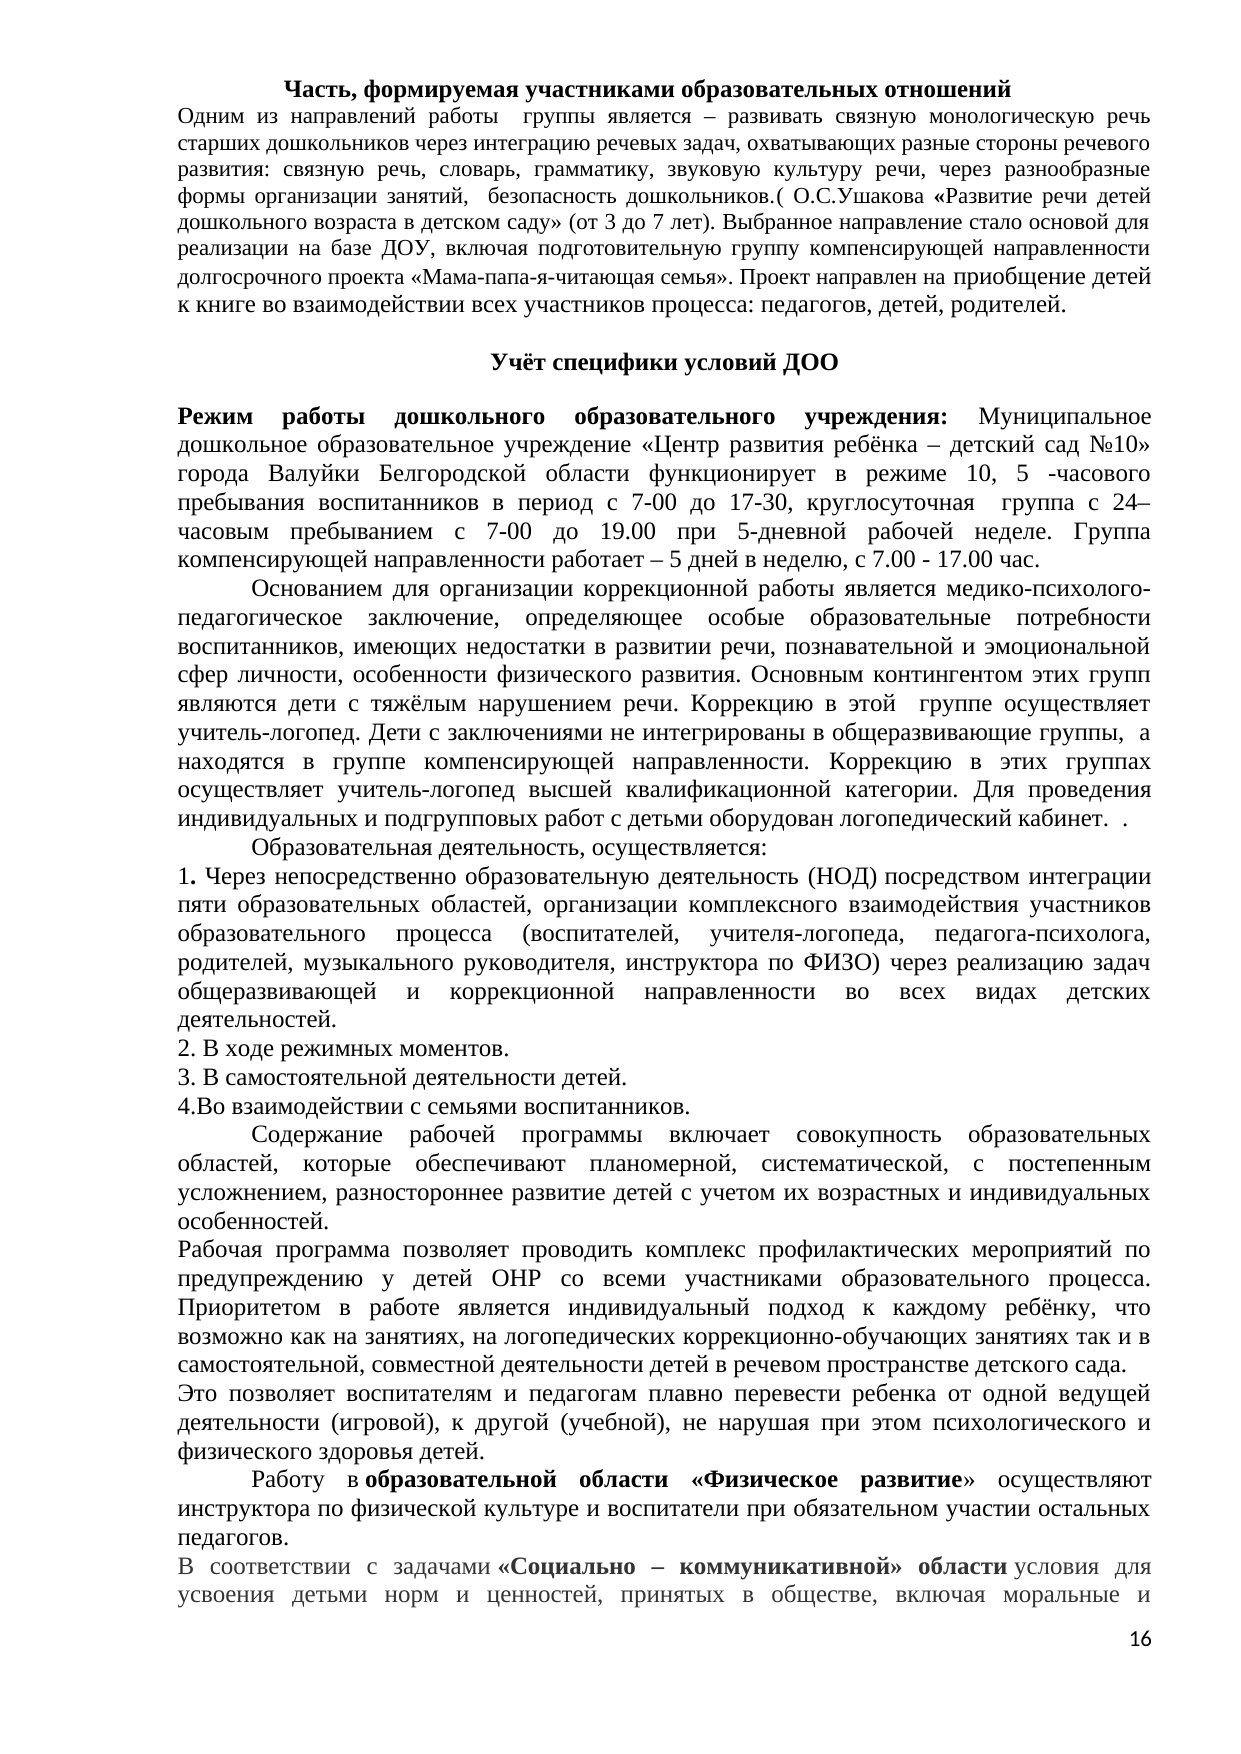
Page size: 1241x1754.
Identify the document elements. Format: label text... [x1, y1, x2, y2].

text Образовательная деятельность, осуществляется: [177, 832, 1152, 861]
text Одним из направлений работы группы является – развивать связную монологическую речь старших дошкольников через интеграцию речевых задач, охватывающих разные стороны речевого развития: связную речь, словарь, грамматику, звуковую культуру речи, через разнообразные формы организации занятий, безопасность дошкольников.( О.С.Ушакова «Развитие речи детей дошкольного возраста в детском саду» (от 3 до 7 лет). Выбранное направление стало основой для реализации на базе ДОУ, включая подготовительную группу компенсирующей направленности долгосрочного проекта «Мама-папа-я-читающая семья». Проект направлен на приобщение детей к книге во взаимодействии всех участников процесса: педагогов, детей, родителей. [177, 182, 1152, 318]
text Режим работы дошкольного образовательного учреждения: Муниципальное дошкольное образовательное учреждение «Центр развития ребёнка – детский сад №10» города Валуйки Белгородской области функционирует в режиме 10, 5 -часового пребывания воспитанников в период с 7-00 до 17-30, круглосуточная группа с 24– часовым пребыванием с 7-00 до 19.00 при 5-дневной рабочей неделе. Группа компенсирующей направленности работает – 5 дней в неделю, с 7.00 - 17.00 час. [177, 401, 1152, 573]
text Учёт специфики условий ДОО [177, 347, 1152, 376]
text Часть, формируемая участниками образовательных отношений [177, 74, 1152, 103]
text 1. Через непосредственно образовательную деятельность (НОД) посредством интеграции пяти образовательных областей, организации комплексного взаимодействия участников образовательного процесса (воспитателей, учителя-логопеда, педагога-психолога, родителей, музыкального руководителя, инструктора по ФИЗО) через реализацию задач общеразвивающей и коррекционной направленности во всех видах детских деятельностей. [177, 861, 1152, 1033]
text Основанием для организации коррекционной работы является медико-психолого-педагогическое заключение, определяющее особые образовательные потребности воспитанников, имеющих недостатки в развитии речи, познавательной и эмоциональной сфер личности, особенности физического развития. Основным контингентом этих групп являются дети с тяжёлым нарушением речи. Коррекцию в этой группе осуществляет учитель-логопед. Дети с заключениями не интегрированы в общеразвивающие группы, а находятся в группе компенсирующей направленности. Коррекцию в этих группах осуществляет учитель-логопед высшей квалификационной категории. Для проведения индивидуальных и подгрупповых работ с детьми оборудован логопедический кабинет. . [177, 573, 1152, 832]
text Работу в образовательной области «Физическое развитие» осуществляют инструктора по физической культуре и воспитатели при обязательном участии остальных педагогов. [177, 1464, 1152, 1551]
text Это позволяет воспитателям и педагогам плавно перевести ребенка от одной ведущей деятельности (игровой), к другой (учебной), не нарушая при этом психологического и физического здоровья детей. [177, 1378, 1152, 1464]
text Содержание рабочей программы включает совокупность образовательных областей, которые обеспечивают планомерной, систематической, с постепенным усложнением, разностороннее развитие детей с учетом их возрастных и индивидуальных особенностей. [177, 1119, 1152, 1234]
text Рабочая программа позволяет проводить комплекс профилактических мероприятий по предупреждению у детей ОНР со всеми участниками образовательного процесса. Приоритетом в работе является индивидуальный подход к каждому ребёнку, что возможно как на занятиях, на логопедических коррекционно-обучающих занятиях так и в самостоятельной, совместной деятельности детей в речевом пространстве детского сада. [177, 1234, 1152, 1378]
text 4.Во взаимодействии с семьями воспитанников. [177, 1091, 1152, 1119]
text 3. В самостоятельной деятельности детей. [177, 1062, 1152, 1091]
text 2. В ходе режимных моментов. [177, 1033, 1152, 1062]
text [177, 1551, 1152, 1608]
